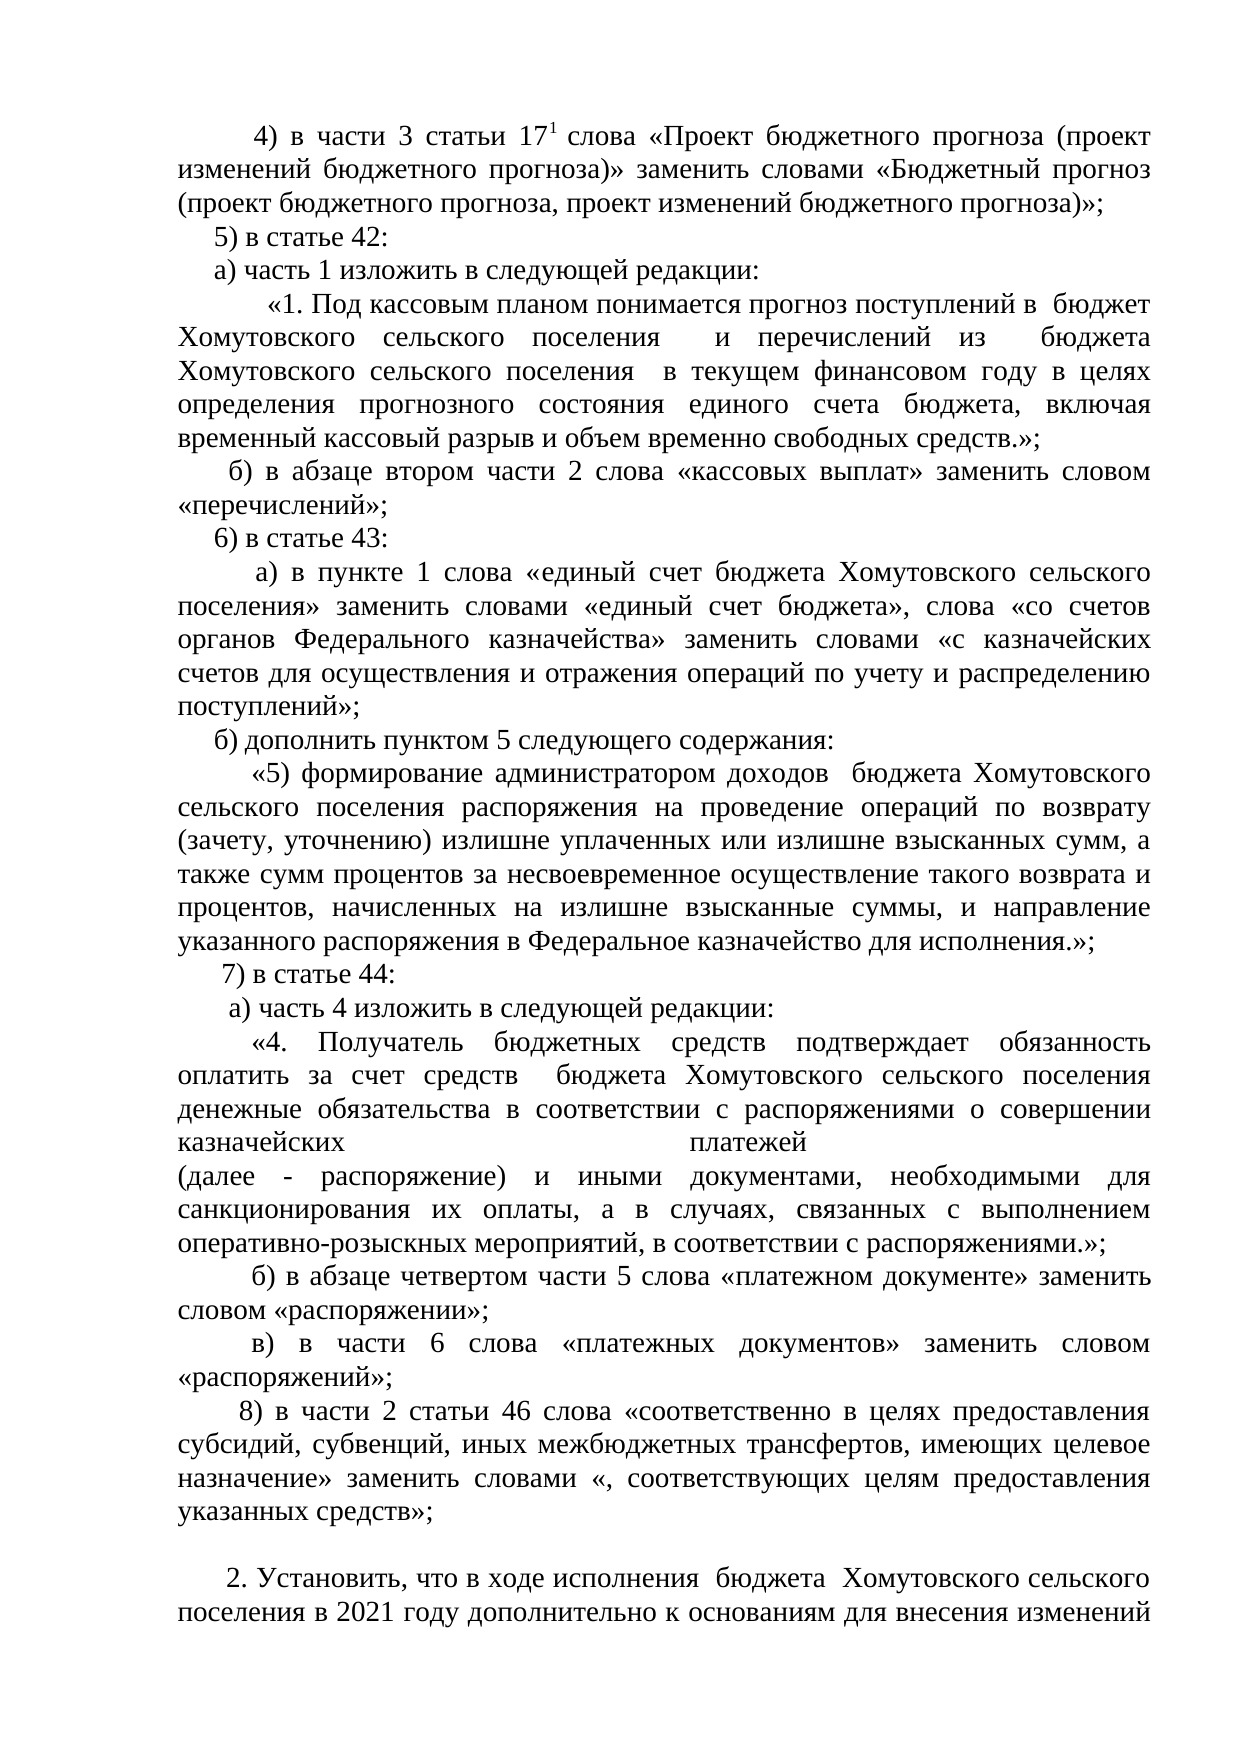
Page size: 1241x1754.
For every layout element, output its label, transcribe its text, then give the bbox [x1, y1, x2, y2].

text 7) в статье 44: [177, 957, 1152, 990]
text а) часть 1 изложить в следующей редакции: [177, 252, 1152, 286]
text 5) в статье 42: [177, 219, 1152, 252]
text в) в части 6 слова «платежных документов» заменить словом «распоряжений»; [177, 1326, 1152, 1393]
text 4) в части 3 статьи 171 слова «Проект бюджетного прогноза (проект изменений бюджетного прогноза)» заменить словами «Бюджетный прогноз (проект бюджетного прогноза, проект изменений бюджетного прогноза)»; [177, 118, 1152, 219]
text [177, 1560, 1152, 1627]
text 8) в части 2 статьи 46 слова «соответственно в целях предоставления субсидий, субвенций, иных межбюджетных трансфертов, имеющих целевое назначение» заменить словами «, соответствующих целям предоставления указанных средств»; [177, 1393, 1152, 1527]
text «1. Под кассовым планом понимается прогноз поступлений в бюджет Хомутовского сельского поселения и перечислений из бюджета Хомутовского сельского поселения в текущем финансовом году в целях определения прогнозного состояния единого счета бюджета, включая временный кассовый разрыв и объем временно свободных средств.»; [177, 286, 1152, 453]
text б) дополнить пунктом 5 следующего содержания: [177, 722, 1152, 755]
text б) в абзаце четвертом части 5 слова «платежном документе» заменить словом «распоряжении»; [177, 1258, 1152, 1326]
text а) часть 4 изложить в следующей редакции: [177, 990, 1152, 1024]
text а) в пункте 1 слова «единый счет бюджета Хомутовского сельского поселения» заменить словами «единый счет бюджета», слова «со счетов органов Федерального казначейства» заменить словами «с казначейских счетов для осуществления и отражения операций по учету и распределению поступлений»; [177, 554, 1152, 722]
text б) в абзаце втором части 2 слова «кассовых выплат» заменить словом «перечислений»; [177, 453, 1152, 521]
text 6) в статье 43: [177, 521, 1152, 554]
text «5) формирование администратором доходов бюджета Хомутовского сельского поселения распоряжения на проведение операций по возврату (зачету, уточнению) излишне уплаченных или излишне взысканных сумм, а также сумм процентов за несвоевременное осуществление такого возврата и процентов, начисленных на излишне взысканные суммы, и направление указанного распоряжения в Федеральное казначейство для исполнения.»; [177, 755, 1152, 957]
text «4. Получатель бюджетных средств подтверждает обязанность оплатить за счет средств бюджета Хомутовского сельского поселения денежные обязательства в соответствии с распоряжениями о совершении казначейских платежей (далее - распоряжение) и иными документами, необходимыми для санкционирования их оплаты, а в случаях, связанных с выполнением оперативно-розыскных мероприятий, в соответствии с распоряжениями.»; [177, 1024, 1152, 1258]
